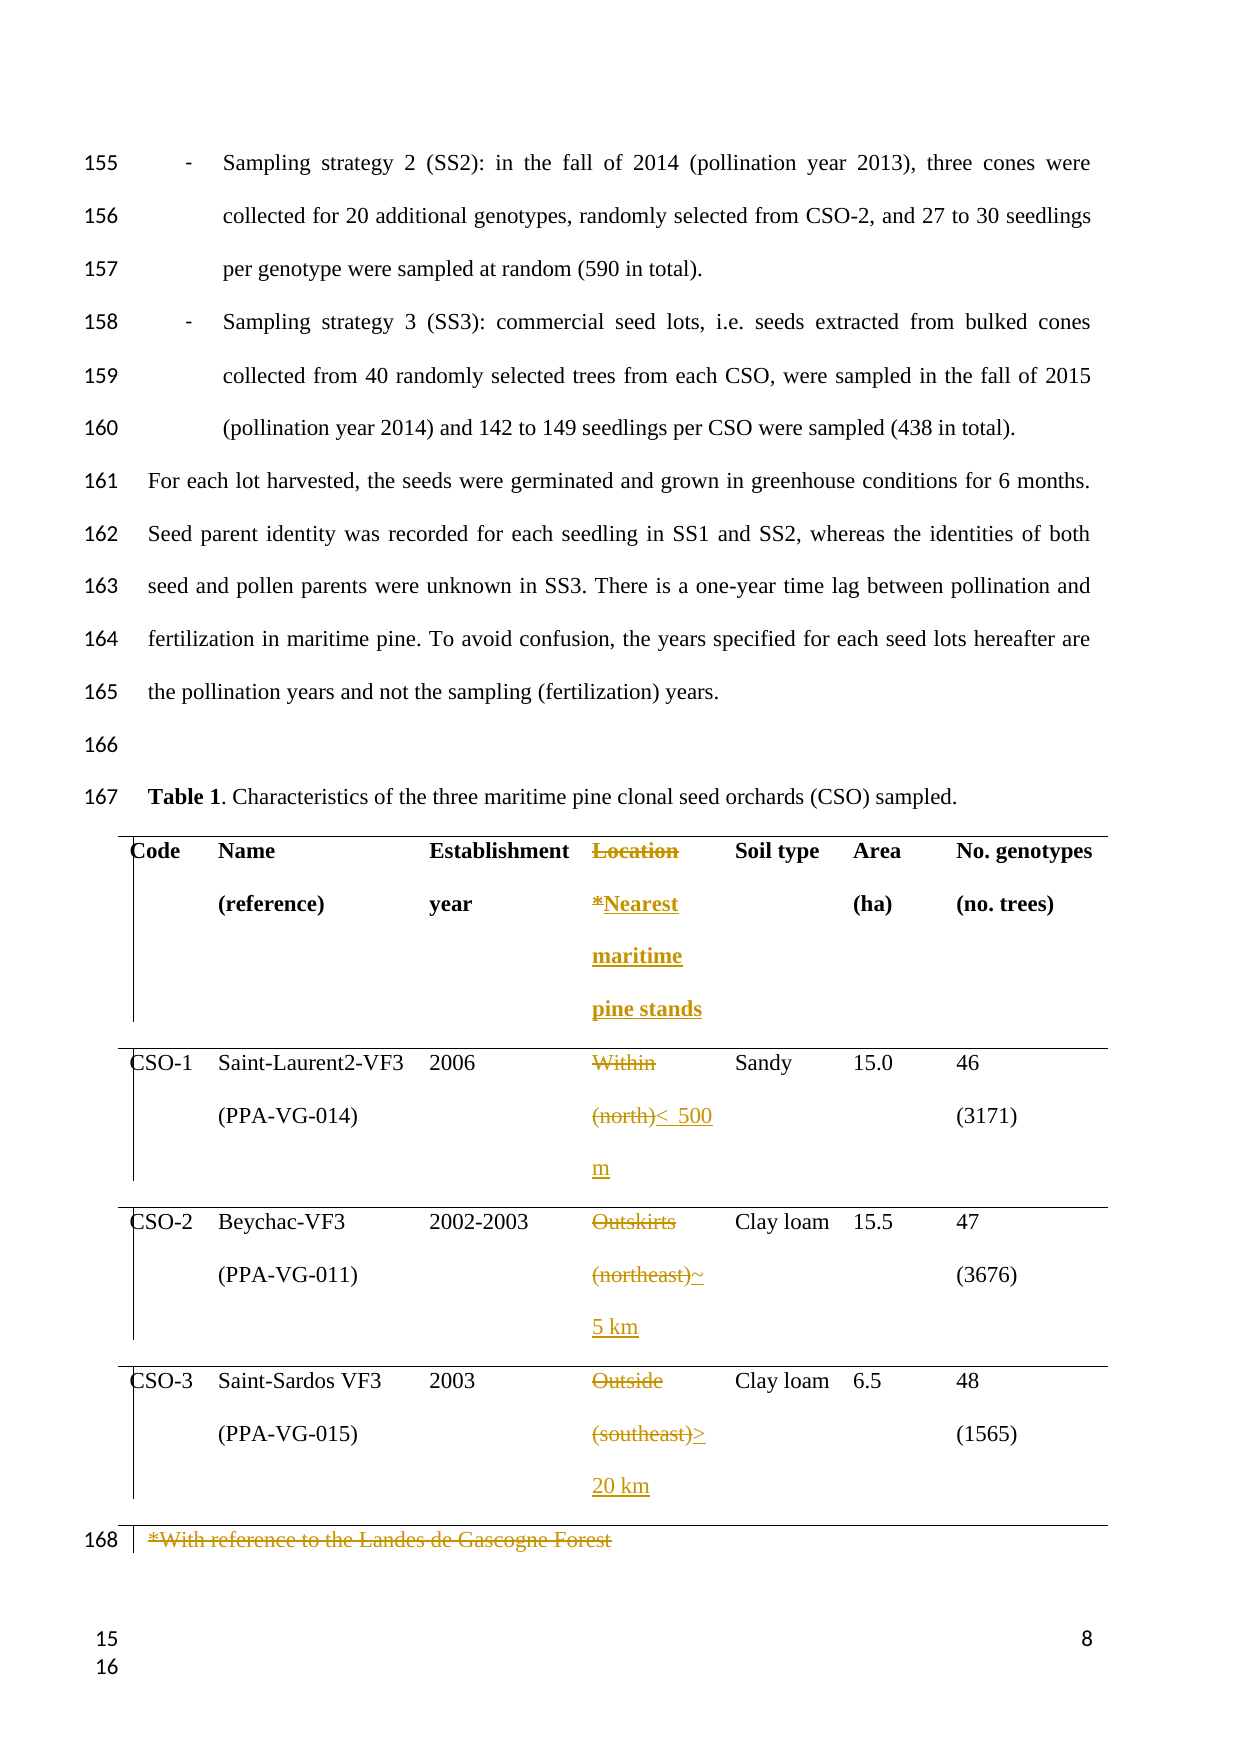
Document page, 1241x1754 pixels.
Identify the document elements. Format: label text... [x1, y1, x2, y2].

table_cell 15.0 [842, 1049, 945, 1207]
table_header Area (ha) [842, 837, 945, 1048]
table_cell Clay loam [724, 1208, 842, 1366]
table_header Soil type [724, 837, 842, 1048]
table_header Establishment year [418, 837, 581, 1048]
table_cell CSO-2 [118, 1208, 207, 1366]
table_cell Clay loam [724, 1367, 842, 1525]
table_cell 47 (3676) [945, 1208, 1107, 1366]
list Sampling strategy 2 (SS2): in the fall of 2014 (pollination year 2013), three cones were collected for 20 additional genotypes, randomly selected from CSO-2, and 27 to 30 seedlings per genotype were sampled at random (590 in total). [185, 148, 1093, 281]
table_cell [581, 1367, 723, 1525]
table_cell CSO-3 [118, 1367, 207, 1525]
table_cell [581, 1208, 723, 1366]
table_cell 6.5 [842, 1367, 945, 1525]
table_cell Saint-Laurent2-VF3 (PPA-VG-014) [207, 1049, 418, 1207]
table_cell 46 (3171) [945, 1049, 1107, 1207]
table_cell Sandy [724, 1049, 842, 1207]
table_header Code [118, 837, 207, 1048]
text For each lot harvested, the seeds were germinated and grown in greenhouse conditions for 6 months. Seed parent identity was recorded for each seedling in SS1 and SS2, whereas the identities of both seed and pollen parents were unknown in SS3. There is a one-year time lag between pollination and fertilization in maritime pine. To avoid confusion, the years specified for each seed lots hereafter are the pollination years and not the sampling (fertilization) years. [148, 467, 1093, 704]
table_cell [581, 1049, 723, 1207]
table_cell 15.5 [842, 1208, 945, 1366]
table_cell Beychac-VF3 (PPA-VG-011) [207, 1208, 418, 1366]
table_header [581, 837, 723, 1048]
table_cell CSO-1 [118, 1049, 207, 1207]
table_cell 2003 [418, 1367, 581, 1525]
table_cell Saint-Sardos VF3 (PPA-VG-015) [207, 1367, 418, 1525]
table_cell 2006 [418, 1049, 581, 1207]
text Table 1. Characteristics of the three maritime pine clonal seed orchards (CSO) sampled. [148, 783, 1093, 810]
list Sampling strategy 3 (SS3): commercial seed lots, i.e. seeds extracted from bulked cones collected from 40 randomly selected trees from each CSO, were sampled in the fall of 2015 (pollination year 2014) and 142 to 149 seedlings per CSO were sampled (438 in total). [185, 307, 1093, 441]
table_header No. genotypes (no. trees) [945, 837, 1107, 1048]
table_header Name (reference) [207, 837, 418, 1048]
table_cell 2002-2003 [418, 1208, 581, 1366]
table_cell 48 (1565) [945, 1367, 1107, 1525]
